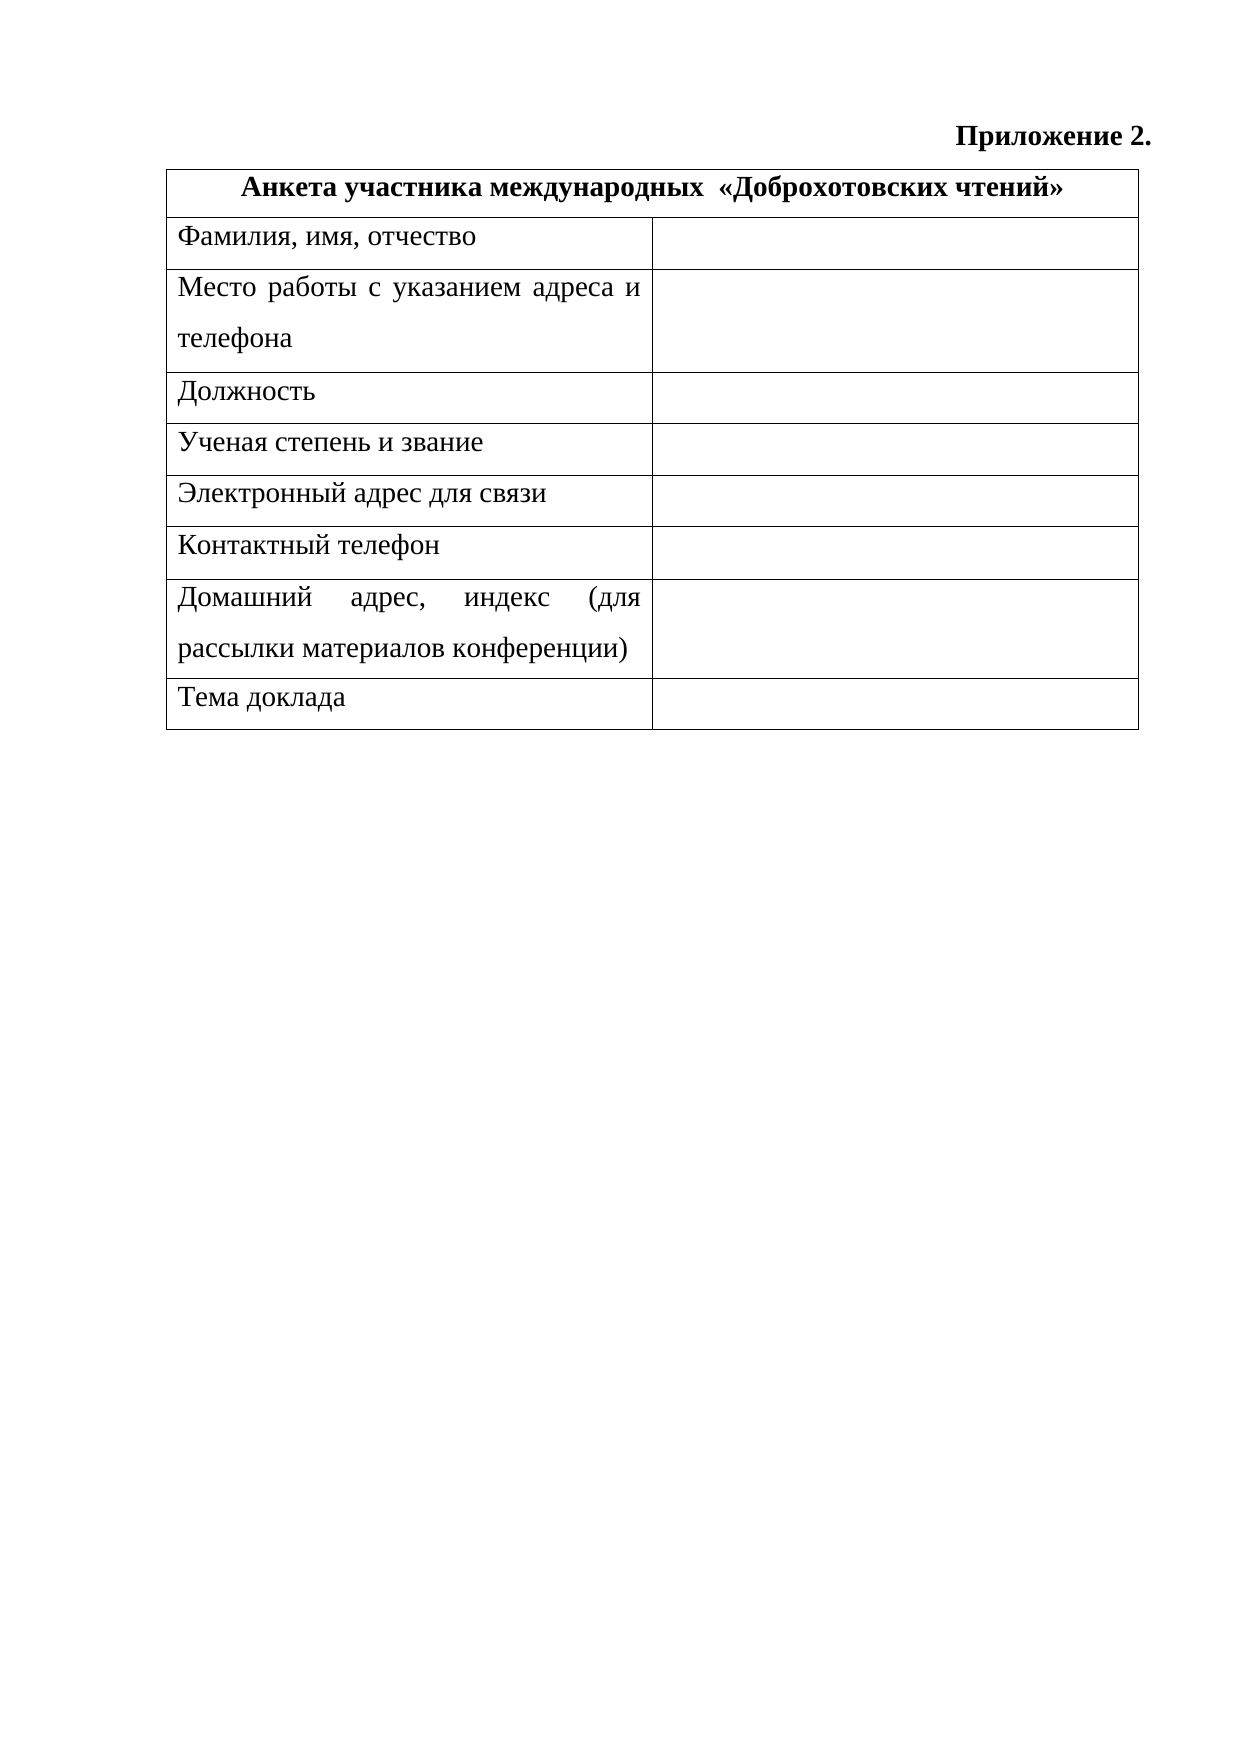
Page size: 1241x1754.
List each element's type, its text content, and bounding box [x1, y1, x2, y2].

table_cell [653, 679, 1138, 729]
table_cell Фамилия, имя, отчество [167, 218, 652, 268]
table_cell Контактный телефон [167, 527, 652, 578]
table_cell Место работы с указанием адреса и телефона [167, 270, 652, 372]
table_cell [653, 373, 1138, 423]
table_cell [653, 218, 1138, 268]
table_cell Домашний адрес, индекс (для рассылки материалов конференции) [167, 580, 652, 678]
table_cell Тема доклада [167, 679, 652, 729]
text Приложение 2. [177, 118, 1152, 152]
table_cell Ученая степень и звание [167, 424, 652, 474]
table_cell [653, 424, 1138, 474]
table_header Анкета участника международных «Доброхотовских чтений» [167, 170, 1138, 217]
table_cell Должность [167, 373, 652, 423]
table_cell Электронный адрес для связи [167, 476, 652, 526]
table_cell [653, 580, 1138, 678]
table_cell [653, 527, 1138, 578]
table_cell [653, 476, 1138, 526]
table_cell [653, 270, 1138, 372]
